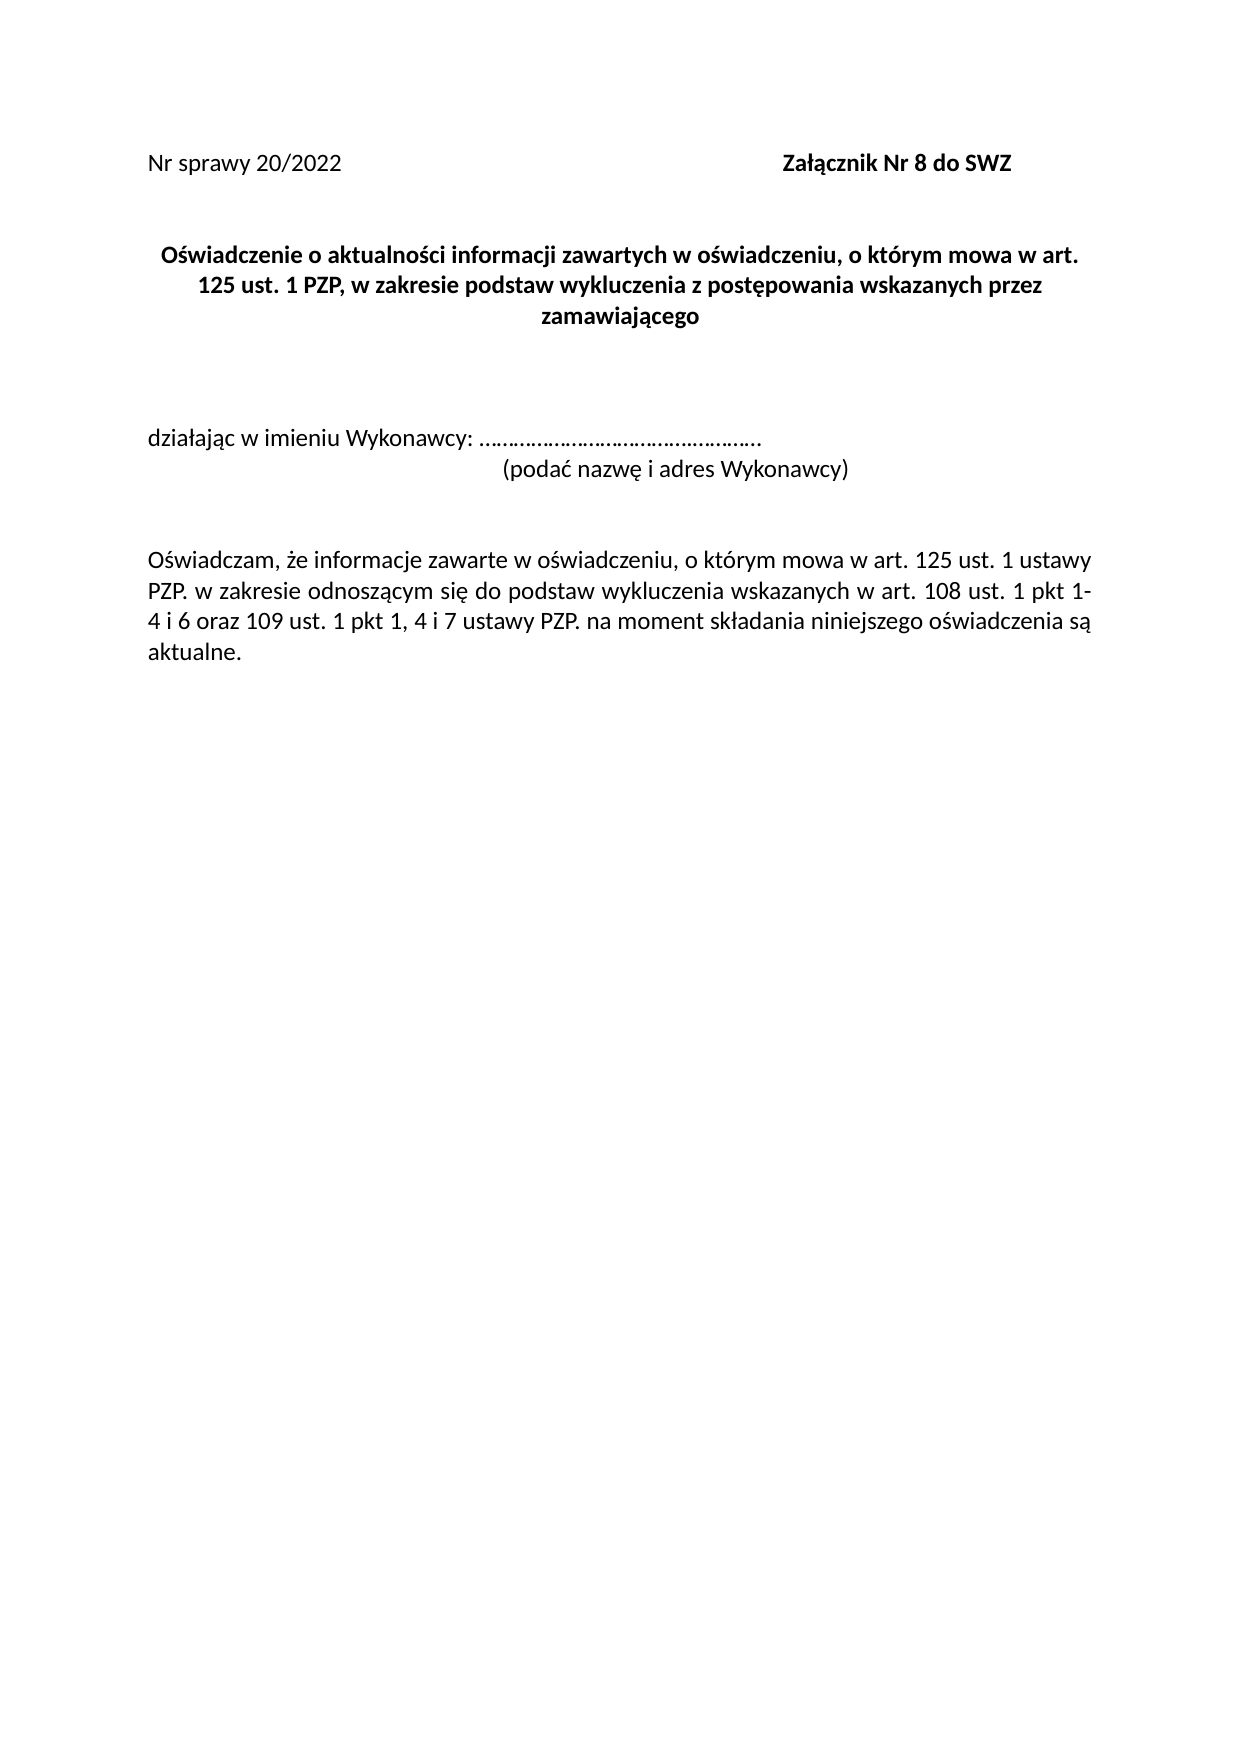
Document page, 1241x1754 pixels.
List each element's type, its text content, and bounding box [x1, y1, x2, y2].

text działając w imieniu Wykonawcy: [148, 422, 1093, 453]
text Oświadczam, że informacje zawarte w oświadczeniu, o którym mowa w art. 125 ust. 1 ustawy PZP. w zakresie odnoszącym się do podstaw wykluczenia wskazanych w art. 108 ust. 1 pkt 1- 4 i 6 oraz 109 ust. 1 pkt 1, 4 i 7 ustawy PZP. na moment składania niniejszego oświadczenia są aktualne. [148, 544, 1093, 666]
text (podać nazwę i adres Wykonawcy) [148, 453, 1093, 483]
text Oświadczenie o aktualności informacji zawartych w oświadczeniu, o którym mowa w art. 125 ust. 1 PZP, w zakresie podstaw wykluczenia z postępowania wskazanych przez zamawiającego [148, 239, 1093, 331]
text Nr sprawy 20/2022 Załącznik Nr 8 do SWZ [148, 148, 1093, 178]
